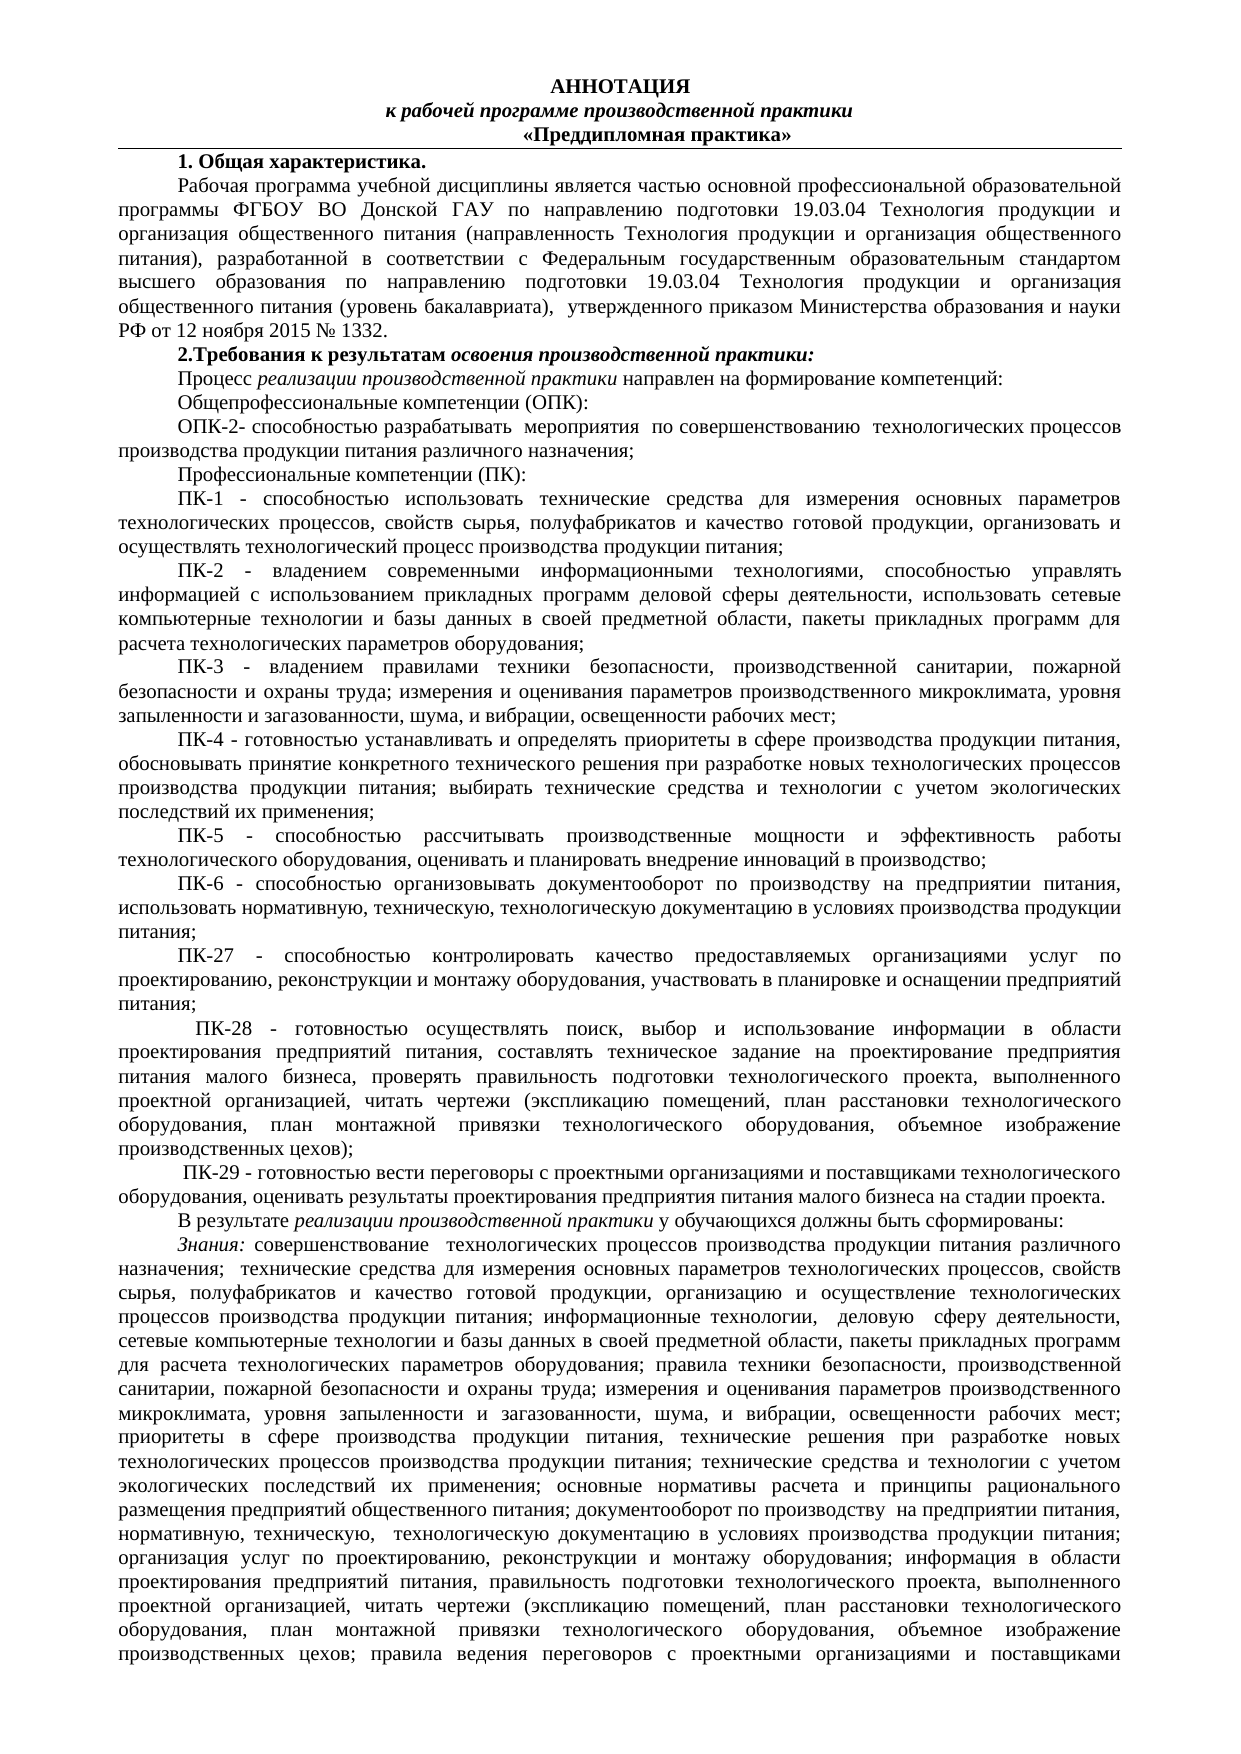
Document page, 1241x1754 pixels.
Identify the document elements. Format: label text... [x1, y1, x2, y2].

text 2.Требования к результатам освоения производственной практики: [118, 342, 1122, 366]
text ПК-29 - готовностью вести переговоры с проектными организациями и поставщиками технологического оборудования, оценивать результаты проектирования предприятия питания малого бизнеса на стадии проекта. [118, 1160, 1122, 1208]
text ПК-5 - способностью рассчитывать производственные мощности и эффективность работы технологического оборудования, оценивать и планировать внедрение инноваций в производство; [118, 823, 1122, 871]
text АННОТАЦИЯ [118, 74, 1122, 98]
text ПК-6 - способностью организовывать документооборот по производству на предприятии питания, использовать нормативную, техническую, технологическую документацию в условиях производства продукции питания; [118, 871, 1122, 943]
text Общепрофессиональные компетенции (ОПК): [118, 390, 1122, 414]
text Профессиональные компетенции (ПК): [118, 462, 1122, 486]
text ПК-3 - владением правилами техники безопасности, производственной санитарии, пожарной безопасности и охраны труда; измерения и оценивания параметров производственного микроклимата, уровня запыленности и загазованности, шума, и вибрации, освещенности рабочих мест; [118, 654, 1122, 727]
text ПК-1 - способностью использовать технические средства для измерения основных параметров технологических процессов, свойств сырья, полуфабрикатов и качество готовой продукции, организовать и осуществлять технологический процесс производства продукции питания; [118, 486, 1122, 558]
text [118, 1232, 1122, 1665]
text к рабочей программе производственной практики [118, 98, 1122, 122]
text «Преддипломная практика» [118, 122, 1122, 148]
text ПК-2 - владением современными информационными технологиями, способностью управлять информацией с использованием прикладных программ деловой сферы деятельности, использовать сетевые компьютерные технологии и базы данных в своей предметной области, пакеты прикладных программ для расчета технологических параметров оборудования; [118, 558, 1122, 654]
text В результате реализации производственной практики у обучающихся должны быть сформированы: [118, 1208, 1122, 1232]
text 1. Общая характеристика. [118, 149, 1122, 173]
text ПК-4 - готовностью устанавливать и определять приоритеты в сфере производства продукции питания, обосновывать принятие конкретного технического решения при разработке новых технологических процессов производства продукции питания; выбирать технические средства и технологии с учетом экологических последствий их применения; [118, 727, 1122, 823]
text Процесс реализации производственной практики направлен на формирование компетенций: [118, 366, 1122, 390]
text ПК-28 - готовностью осуществлять поиск, выбор и использование информации в области проектирования предприятий питания, составлять техническое задание на проектирование предприятия питания малого бизнеса, проверять правильность подготовки технологического проекта, выполненного проектной организацией, читать чертежи (экспликацию помещений, план расстановки технологического оборудования, план монтажной привязки технологического оборудования, объемное изображение производственных цехов); [118, 1015, 1122, 1160]
text Рабочая программа учебной дисциплины является частью основной профессиональной образовательной программы ФГБОУ ВО Донской ГАУ по направлению подготовки 19.03.04 Технология продукции и организация общественного питания (направленность Технология продукции и организация общественного питания), разработанной в соответствии с Федеральным государственным образовательным стандартом высшего образования по направлению подготовки 19.03.04 Технология продукции и организация общественного питания (уровень бакалавриата), утвержденного приказом Министерства образования и науки РФ от 12 ноября 2015 № 1332. [118, 173, 1122, 342]
text ПК-27 - способностью контролировать качество предоставляемых организациями услуг по проектированию, реконструкции и монтажу оборудования, участвовать в планировке и оснащении предприятий питания; [118, 943, 1122, 1015]
text ОПК-2- способностью разрабатывать мероприятия по совершенствованию технологических процессов производства продукции питания различного назначения; [118, 414, 1122, 462]
